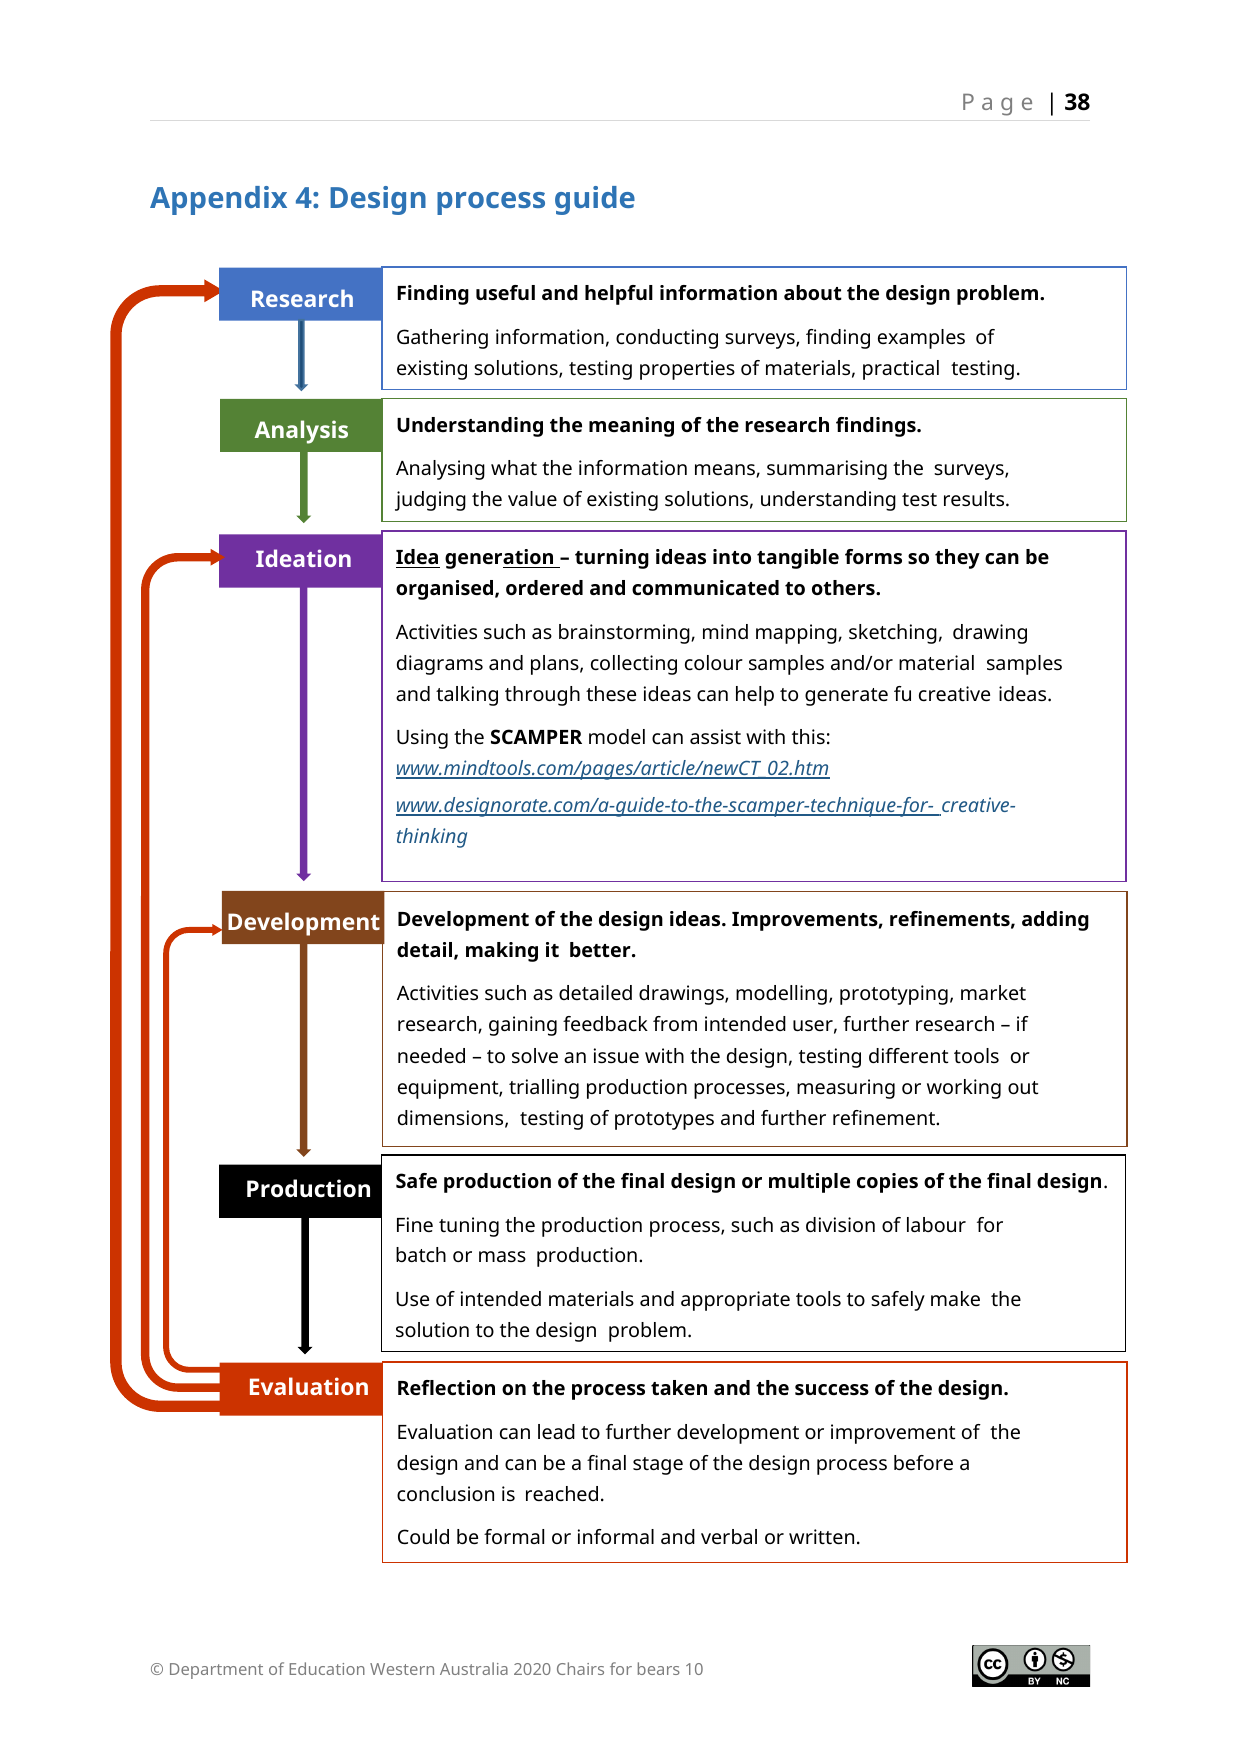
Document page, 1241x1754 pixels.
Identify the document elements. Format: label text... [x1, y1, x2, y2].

picture [972, 1645, 1091, 1687]
subtitle Appendix 4: Design process guide [150, 177, 1090, 217]
